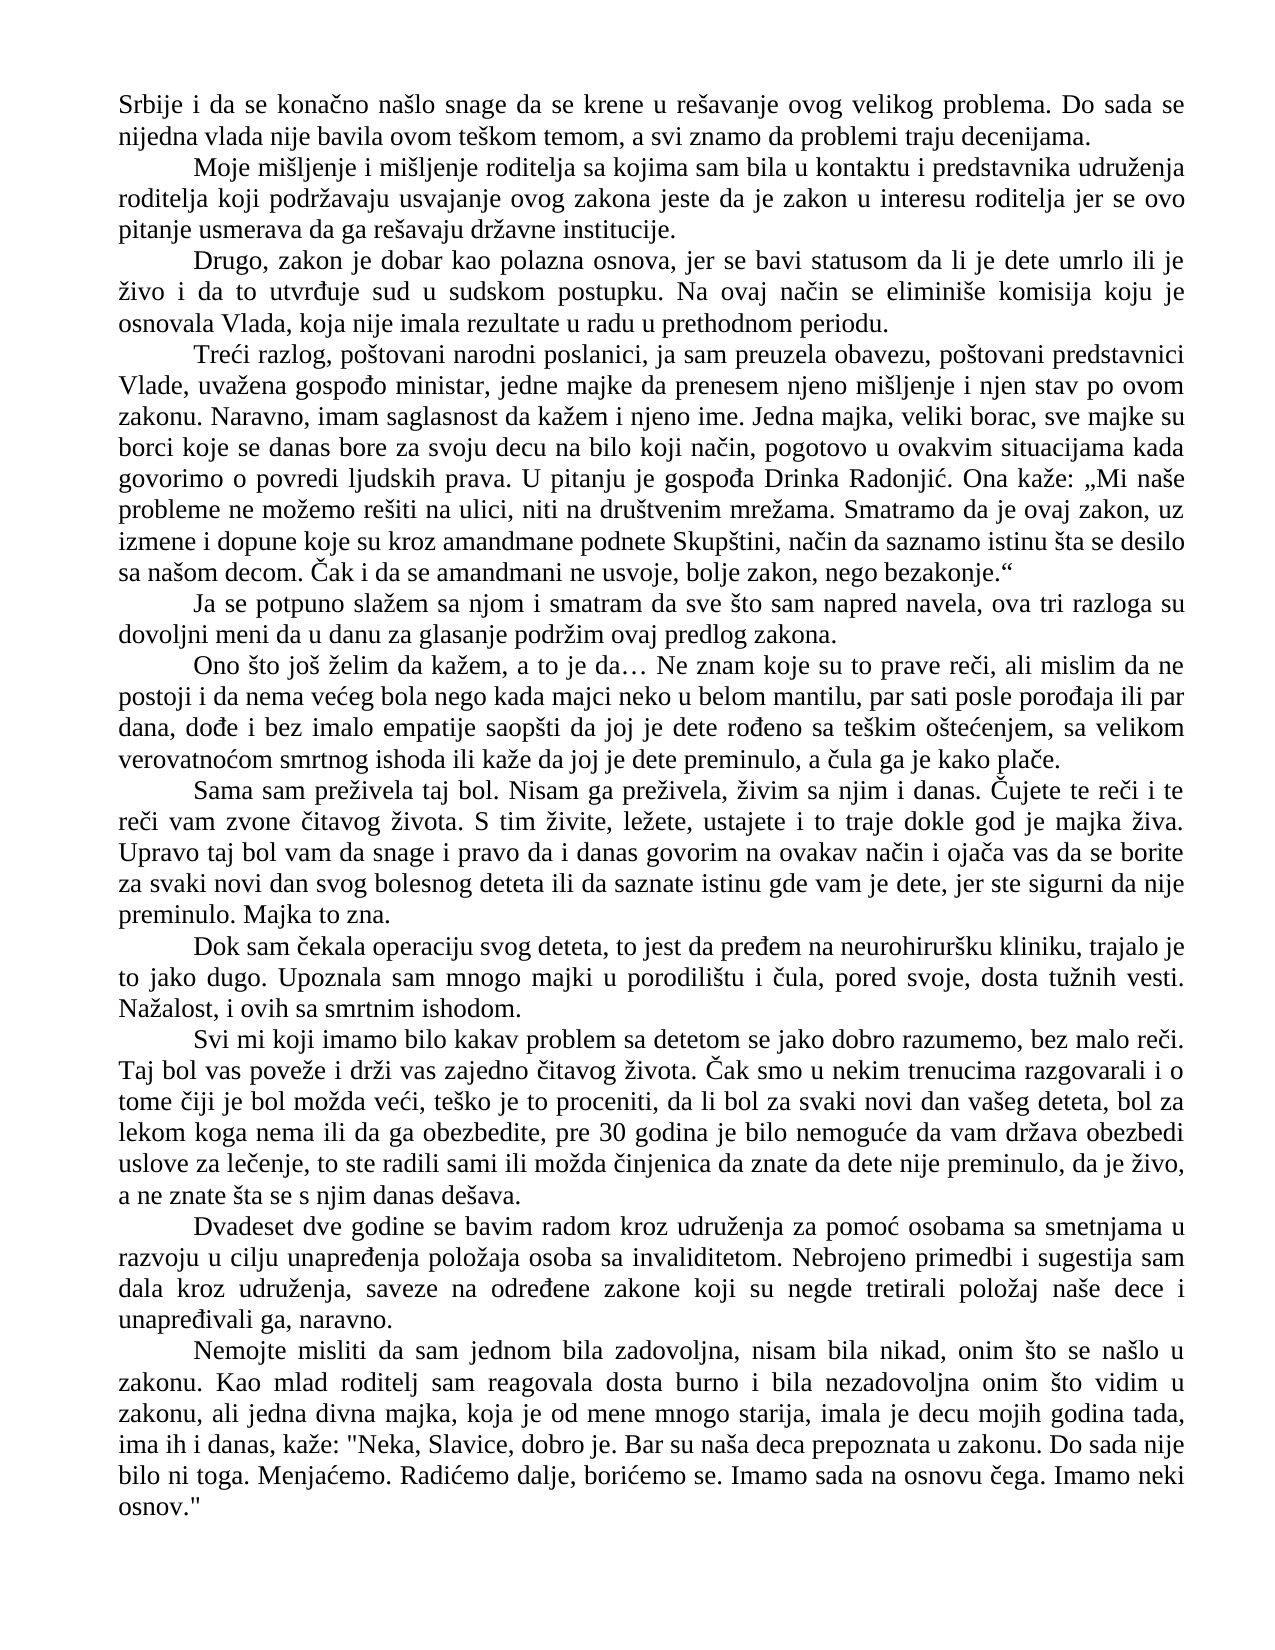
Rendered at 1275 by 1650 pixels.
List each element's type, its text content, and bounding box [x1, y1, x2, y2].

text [118, 89, 1186, 151]
text Sama sam preživela taj bol. Nisam ga preživela, živim sa njim i danas. Čujete te reči i te reči vam zvone čitavog života. S tim živite, ležete, ustajete i to traje dokle god je majka živa. Upravo taj bol vam da snage i pravo da i danas govorim na ovakav način i ojača vas da se borite za svaki novi dan svog bolesnog deteta ili da saznate istinu gde vam je dete, jer ste sigurni da nije preminulo. Majka to zna. [118, 774, 1186, 929]
text Dvadeset dve godine se bavim radom kroz udruženja za pomoć osobama sa smetnjama u razvoju u cilju unapređenja položaja osoba sa invaliditetom. Nebrojeno primedbi i sugestija sam dala kroz udruženja, saveze na određene zakone koji su negde tretirali položaj naše dece i unapređivali ga, naravno. [118, 1210, 1186, 1334]
text Dok sam čekala operaciju svog deteta, to jest da pređem na neurohiruršku kliniku, trajalo je to jako dugo. Upoznala sam mnogo majki u porodilištu i čula, pored svoje, dosta tužnih vesti. Nažalost, i ovih sa smrtnim ishodom. [118, 929, 1186, 1023]
text Treći razlog, poštovani narodni poslanici, ja sam preuzela obavezu, poštovani predstavnici Vlade, uvažena gospođo ministar, jedne majke da prenesem njeno mišljenje i njen stav po ovom zakonu. Naravno, imam saglasnost da kažem i njeno ime. Jedna majka, veliki borac, sve majke su borci koje se danas bore za svoju decu na bilo koji način, pogotovo u ovakvim situacijama kada govorimo o povredi ljudskih prava. U pitanju je gospođa Drinka Radonjić. Ona kaže: „Mi naše probleme ne možemo rešiti na ulici, niti na društvenim mrežama. Smatramo da je ovaj zakon, uz izmene i dopune koje su kroz amandmane podnete Skupštini, način da saznamo istinu šta se desilo sa našom decom. Čak i da se amandmani ne usvoje, bolje zakon, nego bezakonje.“ [118, 338, 1186, 587]
text Svi mi koji imamo bilo kakav problem sa detetom se jako dobro razumemo, bez malo reči. Taj bol vas poveže i drži vas zajedno čitavog života. Čak smo u nekim trenucima razgovarali i o tome čiji je bol možda veći, teško je to proceniti, da li bol za svaki novi dan vašeg deteta, bol za lekom koga nema ili da ga obezbedite, pre 30 godina je bilo nemoguće da vam država obezbedi uslove za lečenje, to ste radili sami ili možda činjenica da znate da dete nije preminulo, da je živo, a ne znate šta se s njim danas dešava. [118, 1023, 1186, 1210]
text Nemojte misliti da sam jednom bila zadovoljna, nisam bila nikad, onim što se našlo u zakonu. Kao mlad roditelj sam reagovala dosta burno i bila nezadovoljna onim što vidim u zakonu, ali jedna divna majka, koja je od mene mnogo starija, imala je decu mojih godina tada, ima ih i danas, kaže: "Neka, Slavice, dobro je. Bar su naša deca prepoznata u zakonu. Do sada nije bilo ni toga. Menjaćemo. Radićemo dalje, borićemo se. Imamo sada na osnovu čega. Imamo neki osnov." [118, 1334, 1186, 1521]
text Drugo, zakon je dobar kao polazna osnova, jer se bavi statusom da li je dete umrlo ili je živo i da to utvrđuje sud u sudskom postupku. Na ovaj način se eliminiše komisija koju je osnovala Vlada, koja nije imala rezultate u radu u prethodnom periodu. [118, 244, 1186, 338]
text Ono što još želim da kažem, a to je da… Ne znam koje su to prave reči, ali mislim da ne postoji i da nema većeg bola nego kada majci neko u belom mantilu, par sati posle porođaja ili par dana, dođe i bez imalo empatije saopšti da joj je dete rođeno sa teškim oštećenjem, sa velikom verovatnoćom smrtnog ishoda ili kaže da joj je dete preminulo, a čula ga je kako plače. [118, 649, 1186, 774]
text Moje mišljenje i mišljenje roditelja sa kojima sam bila u kontaktu i predstavnika udruženja roditelja koji podržavaju usvajanje ovog zakona jeste da je zakon u interesu roditelja jer se ovo pitanje usmerava da ga rešavaju državne institucije. [118, 151, 1186, 244]
text Ja se potpuno slažem sa njom i smatram da sve što sam napred navela, ova tri razloga su dovoljni meni da u danu za glasanje podržim ovaj predlog zakona. [118, 587, 1186, 649]
